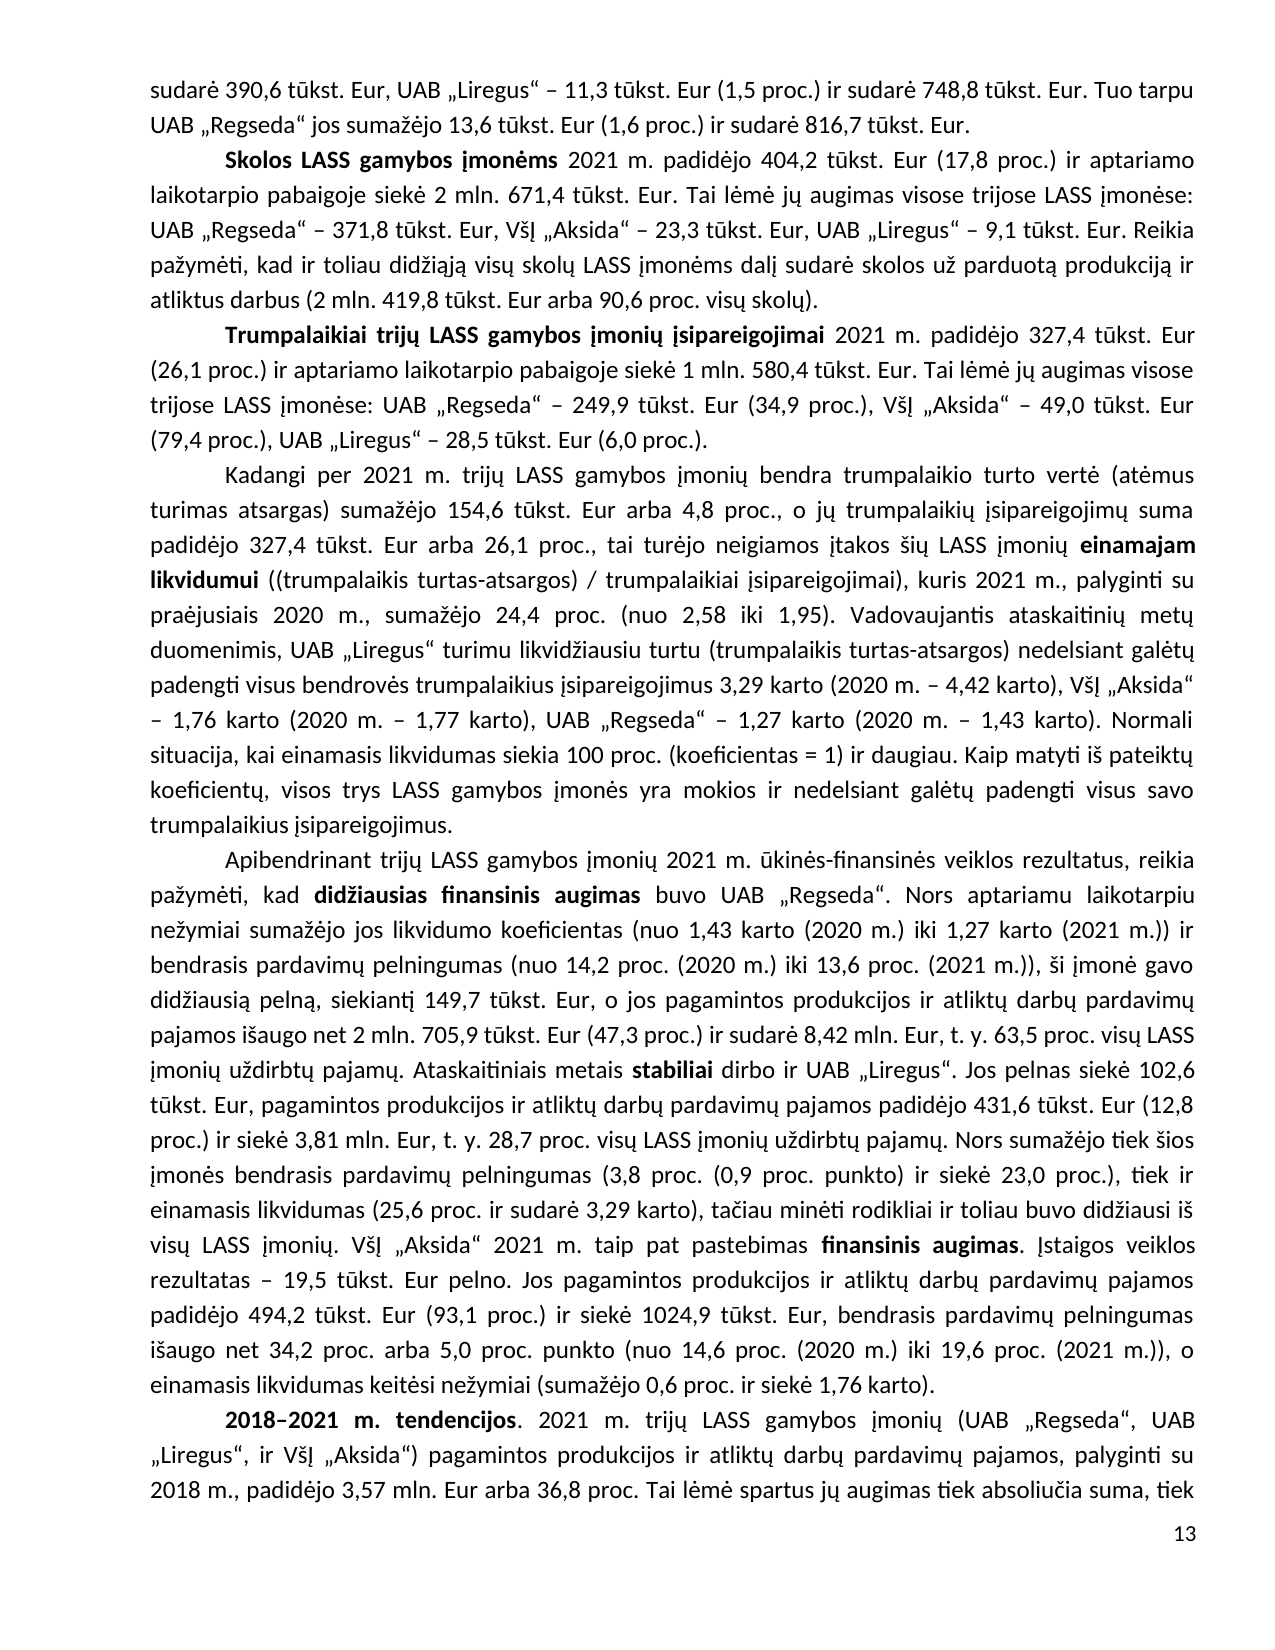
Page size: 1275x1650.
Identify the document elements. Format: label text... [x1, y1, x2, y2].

text Kadangi per 2021 m. trijų LASS gamybos įmonių bendra trumpalaikio turto vertė (atėmus turimas atsargas) sumažėjo 154,6 tūkst. Eur arba 4,8 proc., o jų trumpalaikių įsipareigojimų suma padidėjo 327,4 tūkst. Eur arba 26,1 proc., tai turėjo neigiamos įtakos šių LASS įmonių einamajam likvidumui ((trumpalaikis turtas-atsargos) / trumpalaikiai įsipareigojimai), kuris 2021 m., palyginti su praėjusiais 2020 m., sumažėjo 24,4 proc. (nuo 2,58 iki 1,95). Vadovaujantis ataskaitinių metų duomenimis, UAB „Liregus“ turimu likvidžiausiu turtu (trumpalaikis turtas-atsargos) nedelsiant galėtų padengti visus bendrovės trumpalaikius įsipareigojimus 3,29 karto (2020 m. – 4,42 karto), VšĮ „Aksida“ – 1,76 karto (2020 m. – 1,77 karto), UAB „Regseda“ – 1,27 karto (2020 m. – 1,43 karto). Normali situacija, kai einamasis likvidumas siekia 100 proc. (koeficientas = 1) ir daugiau. Kaip matyti iš pateiktų koeficientų, visos trys LASS gamybos įmonės yra mokios ir nedelsiant galėtų padengti visus savo trumpalaikius įsipareigojimus. [150, 459, 1196, 839]
text Skolos LASS gamybos įmonėms 2021 m. padidėjo 404,2 tūkst. Eur (17,8 proc.) ir aptariamo laikotarpio pabaigoje siekė 2 mln. 671,4 tūkst. Eur. Tai lėmė jų augimas visose trijose LASS įmonėse: UAB „Regseda“ – 371,8 tūkst. Eur, VšĮ „Aksida“ – 23,3 tūkst. Eur, UAB „Liregus“ – 9,1 tūkst. Eur. Reikia pažymėti, kad ir toliau didžiąją visų skolų LASS įmonėms dalį sudarė skolos už parduotą produkciją ir atliktus darbus (2 mln. 419,8 tūkst. Eur arba 90,6 proc. visų skolų). [150, 144, 1196, 314]
text Trumpalaikiai trijų LASS gamybos įmonių įsipareigojimai 2021 m. padidėjo 327,4 tūkst. Eur (26,1 proc.) ir aptariamo laikotarpio pabaigoje siekė 1 mln. 580,4 tūkst. Eur. Tai lėmė jų augimas visose trijose LASS įmonėse: UAB „Regseda“ – 249,9 tūkst. Eur (34,9 proc.), VšĮ „Aksida“ – 49,0 tūkst. Eur (79,4 proc.), UAB „Liregus“ – 28,5 tūkst. Eur (6,0 proc.). [150, 319, 1196, 454]
text Apibendrinant trijų LASS gamybos įmonių 2021 m. ūkinės-finansinės veiklos rezultatus, reikia pažymėti, kad didžiausias finansinis augimas buvo UAB „Regseda“. Nors aptariamu laikotarpiu nežymiai sumažėjo jos likvidumo koeficientas (nuo 1,43 karto (2020 m.) iki 1,27 karto (2021 m.)) ir bendrasis pardavimų pelningumas (nuo 14,2 proc. (2020 m.) iki 13,6 proc. (2021 m.)), ši įmonė gavo didžiausią pelną, siekiantį 149,7 tūkst. Eur, o jos pagamintos produkcijos ir atliktų darbų pardavimų pajamos išaugo net 2 mln. 705,9 tūkst. Eur (47,3 proc.) ir sudarė 8,42 mln. Eur, t. y. 63,5 proc. visų LASS įmonių uždirbtų pajamų. Ataskaitiniais metais stabiliai dirbo ir UAB „Liregus“. Jos pelnas siekė 102,6 tūkst. Eur, pagamintos produkcijos ir atliktų darbų pardavimų pajamos padidėjo 431,6 tūkst. Eur (12,8 proc.) ir siekė 3,81 mln. Eur, t. y. 28,7 proc. visų LASS įmonių uždirbtų pajamų. Nors sumažėjo tiek šios įmonės bendrasis pardavimų pelningumas (3,8 proc. (0,9 proc. punkto) ir siekė 23,0 proc.), tiek ir einamasis likvidumas (25,6 proc. ir sudarė 3,29 karto), tačiau minėti rodikliai ir toliau buvo didžiausi iš visų LASS įmonių. VšĮ „Aksida“ 2021 m. taip pat pastebimas finansinis augimas. Įstaigos veiklos rezultatas – 19,5 tūkst. Eur pelno. Jos pagamintos produkcijos ir atliktų darbų pardavimų pajamos padidėjo 494,2 tūkst. Eur (93,1 proc.) ir siekė 1024,9 tūkst. Eur, bendrasis pardavimų pelningumas išaugo net 34,2 proc. arba 5,0 proc. punkto (nuo 14,6 proc. (2020 m.) iki 19,6 proc. (2021 m.)), o einamasis likvidumas keitėsi nežymiai (sumažėjo 0,6 proc. ir siekė 1,76 karto). [150, 844, 1196, 1399]
